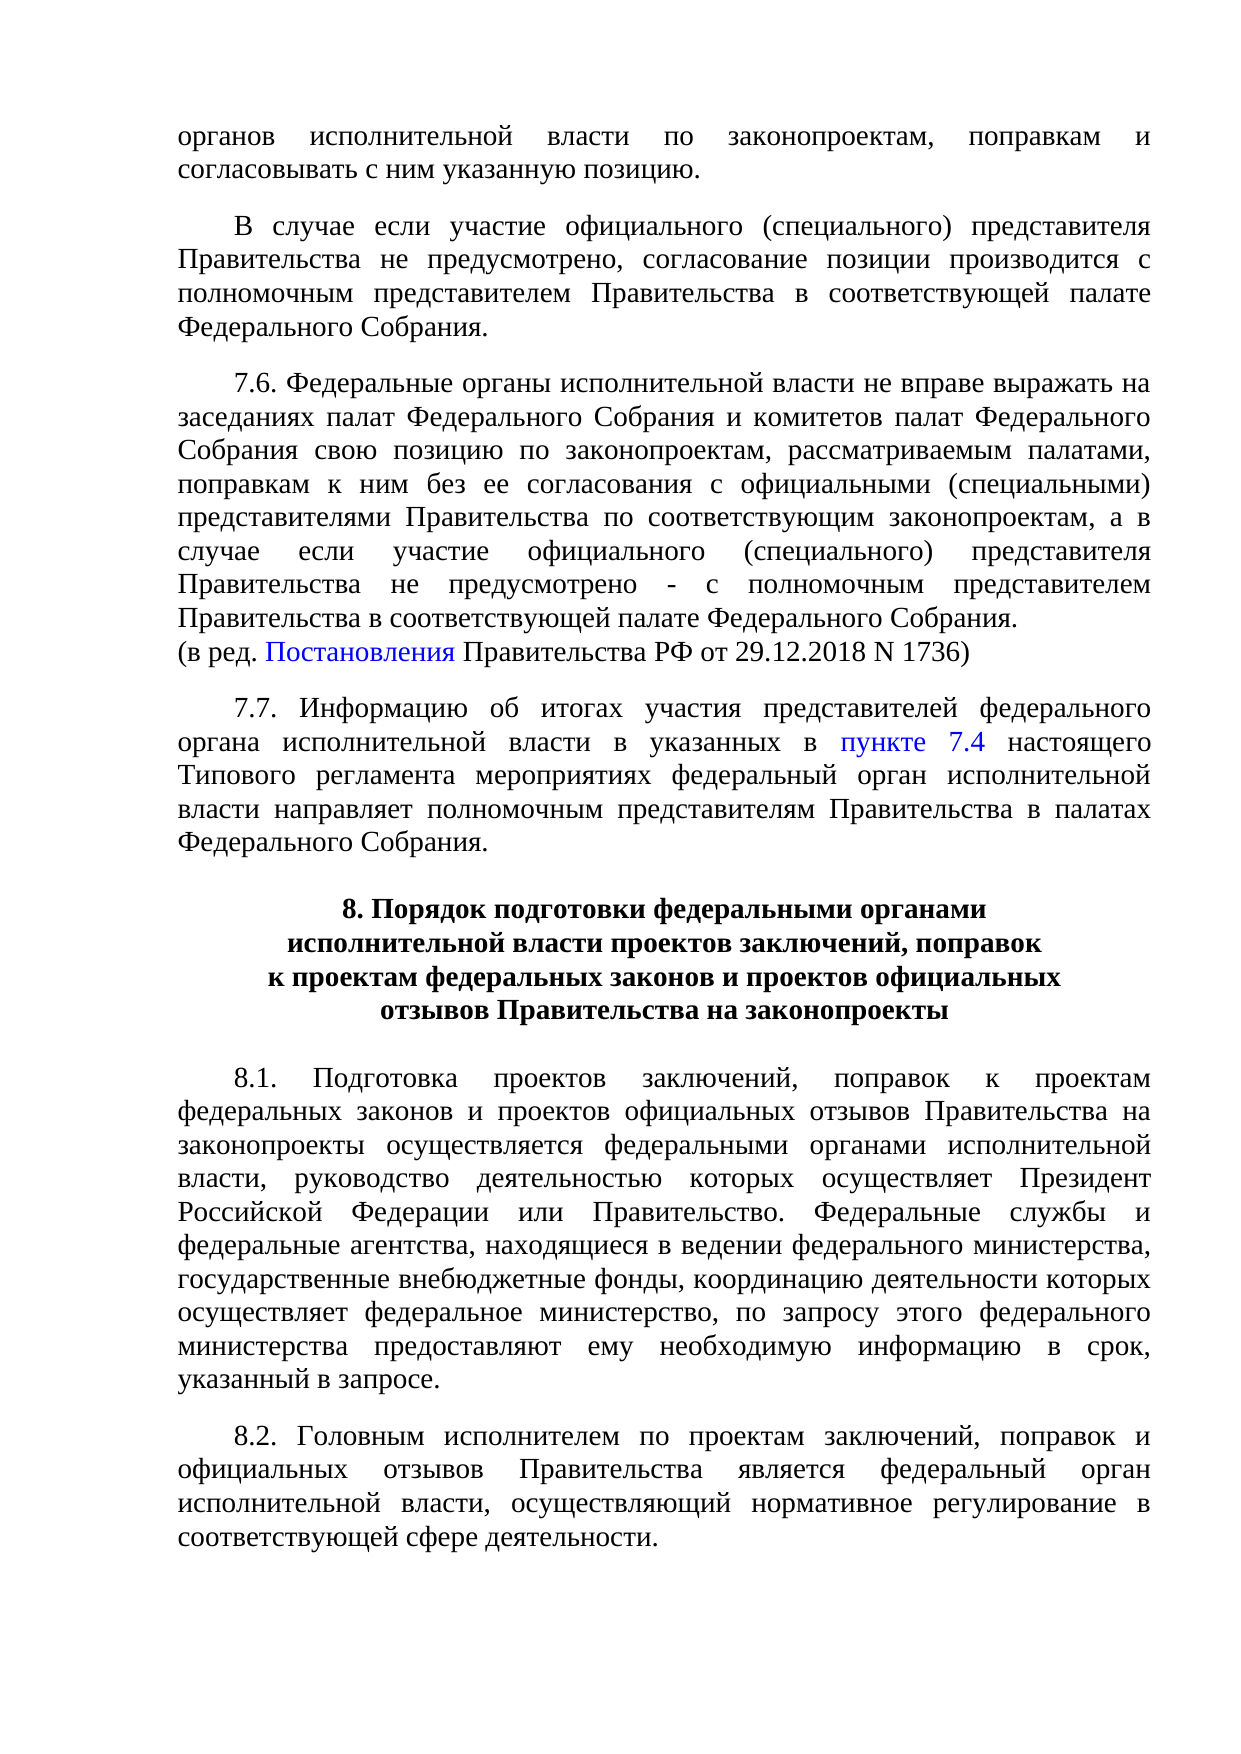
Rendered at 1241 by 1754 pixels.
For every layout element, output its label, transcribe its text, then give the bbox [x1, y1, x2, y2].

text В случае если участие официального (специального) представителя Правительства не предусмотрено, согласование позиции производится с полномочным представителем Правительства в соответствующей палате Федерального Собрания. [177, 208, 1152, 342]
text 7.7. Информацию об итогах участия представителей федерального органа исполнительной власти в указанных в пункте 7.4 настоящего Типового регламента мероприятиях федеральный орган исполнительной власти направляет полномочным представителям Правительства в палатах Федерального Собрания. [177, 690, 1152, 858]
text 8.1. Подготовка проектов заключений, поправок к проектам федеральных законов и проектов официальных отзывов Правительства на законопроекты осуществляется федеральными органами исполнительной власти, руководство деятельностью которых осуществляет Президент Российской Федерации или Правительство. Федеральные службы и федеральные агентства, находящиеся в ведении федерального министерства, государственные внебюджетные фонды, координацию деятельности которых осуществляет федеральное министерство, по запросу этого федерального министерства предоставляют ему необходимую информацию в срок, указанный в запросе. [177, 1060, 1152, 1395]
text отзывов Правительства на законопроекты [177, 992, 1152, 1026]
text исполнительной власти проектов заключений, поправок [177, 925, 1152, 959]
text (в ред. Постановления Правительства РФ от 29.12.2018 N 1736) [177, 634, 1152, 667]
text к проектам федеральных законов и проектов официальных [177, 959, 1152, 992]
text 8. Порядок подготовки федеральными органами [177, 892, 1152, 925]
text 8.2. Головным исполнителем по проектам заключений, поправок и официальных отзывов Правительства является федеральный орган исполнительной власти, осуществляющий нормативное регулирование в соответствующей сфере деятельности. [177, 1418, 1152, 1552]
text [177, 118, 1152, 185]
text 7.6. Федеральные органы исполнительной власти не вправе выражать на заседаниях палат Федерального Собрания и комитетов палат Федерального Собрания свою позицию по законопроектам, рассматриваемым палатами, поправкам к ним без ее согласования с официальными (специальными) представителями Правительства по соответствующим законопроектам, а в случае если участие официального (специального) представителя Правительства не предусмотрено - с полномочным представителем Правительства в соответствующей палате Федерального Собрания. [177, 365, 1152, 633]
